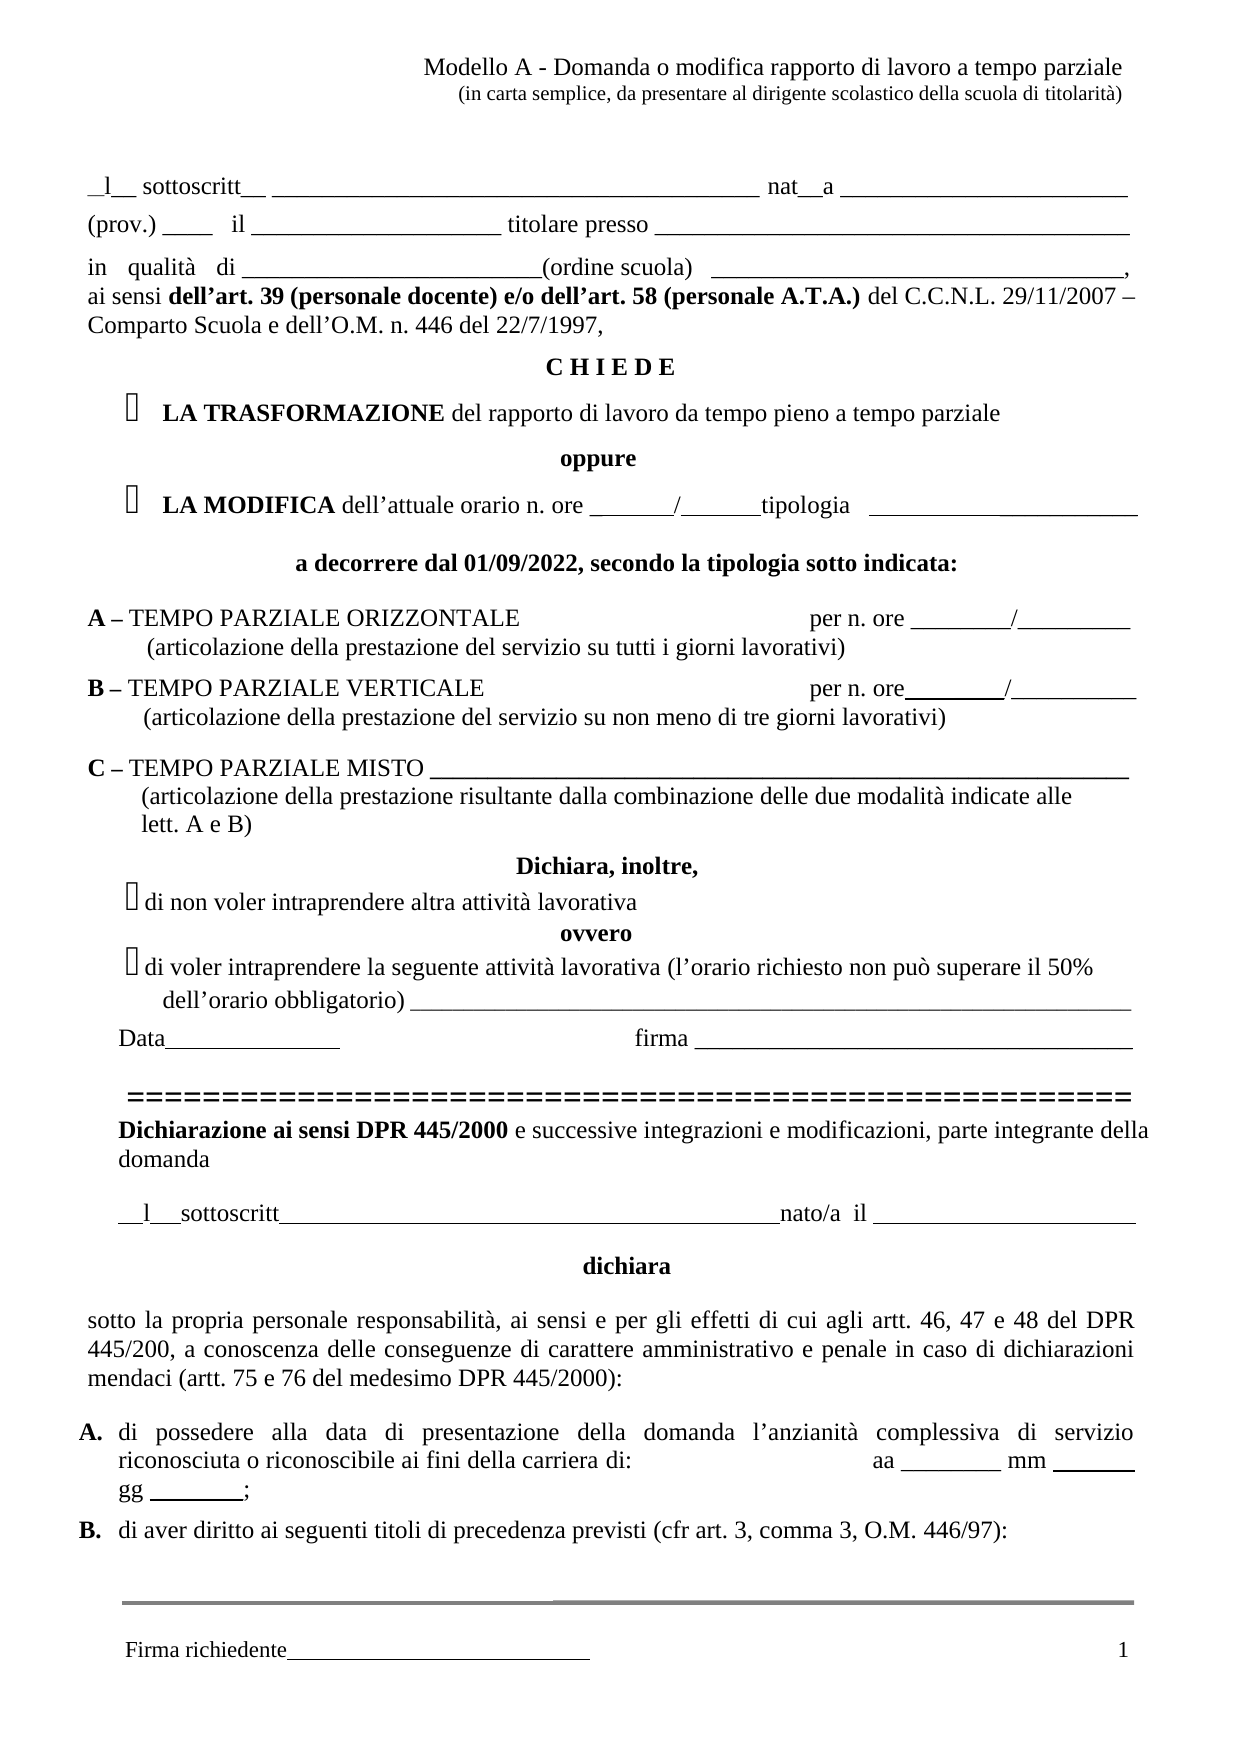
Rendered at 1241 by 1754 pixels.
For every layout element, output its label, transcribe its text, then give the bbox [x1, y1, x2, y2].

list LA TRASFORMAZIONE del rapporto di lavoro da tempo pieno a tempo parziale [125, 392, 1151, 430]
text (prov.) ____ il ____________________ titolare presso ______________________________________ [87, 209, 1151, 238]
text ===================================================== [126, 1077, 1151, 1116]
text Dichiarazione ai sensi DPR 445/2000 e successive integrazioni e modificazioni, parte integrante della domanda [118, 1116, 1151, 1173]
text __l__ sottoscritt__ _______________________________________ nat__a _______________________ [87, 171, 1151, 200]
text A – TEMPO PARZIALE ORIZZONTALE per n. ore ________/_________ [87, 603, 1151, 632]
text Modello A - Domanda o modifica rapporto di lavoro a tempo parziale [423, 52, 1151, 81]
text in qualità di ________________________(ordine scuola) _________________________________, [87, 252, 1149, 281]
text oppure [560, 443, 967, 472]
list di possedere alla data di presentazione della domanda l’anzianità complessiva di servizio riconosciuta o riconoscibile ai fini della carriera di: aa ________ mm ______ gg _______; [79, 1417, 1135, 1503]
list di aver diritto ai seguenti titoli di precedenza previsti (cfr art. 3, comma 3, O.M. 446/97): [79, 1515, 1151, 1544]
text l sottoscritt nato/a il [118, 1198, 1151, 1227]
list LA MODIFICA dell’attuale orario n. ore _ / tipologia ___________ [125, 484, 1151, 522]
text sotto la propria personale responsabilità, ai sensi e per gli effetti di cui agli artt. 46, 47 e 48 del DPR 445/200, a conoscenza delle conseguenze di carattere amministrativo e penale in caso di dichiarazioni mendaci (artt. 75 e 76 del medesimo DPR 445/2000): [87, 1305, 1136, 1391]
text (in carta semplice, da presentare al dirigente scolastico della scuola di titolarità) [458, 81, 1151, 105]
subtitle ovvero [560, 918, 1151, 947]
subtitle Dichiara, inoltre, [516, 851, 967, 880]
text (articolazione della prestazione risultante dalla combinazione delle due modalità indicate alle lett. A e B) [141, 782, 1110, 838]
subtitle C H I E D E [545, 352, 967, 380]
text B – TEMPO PARZIALE VERTICALE per n. ore ____/__________ [87, 673, 1151, 702]
list di non voler intraprendere altra attività lavorativa [125, 880, 1151, 918]
text ai sensi dell’art. 39 (personale docente) e/o dell’art. 58 (personale A.T.A.) del C.C.N.L. 29/11/2007 – Comparto Scuola e dell’O.M. n. 446 del 22/7/1997, [87, 281, 1136, 339]
text C – TEMPO PARZIALE MISTO _____________________________________________________________ [87, 756, 1151, 782]
subtitle a decorrere dal 01/09/2022, secondo la tipologia sotto indicata: [286, 548, 967, 576]
text (articolazione della prestazione del servizio su non meno di tre giorni lavorativi) [143, 702, 1151, 731]
text (articolazione della prestazione del servizio su tutti i giorni lavorativi) [147, 632, 1151, 661]
text Data firma ___________________________________ [118, 1023, 1151, 1052]
list di voler intraprendere la seguente attività lavorativa (l’orario richiesto non può superare il 50% dell’orario obbligatorio) ____________________________________________________________________ [125, 947, 1134, 1013]
subtitle dichiara [286, 1252, 967, 1280]
